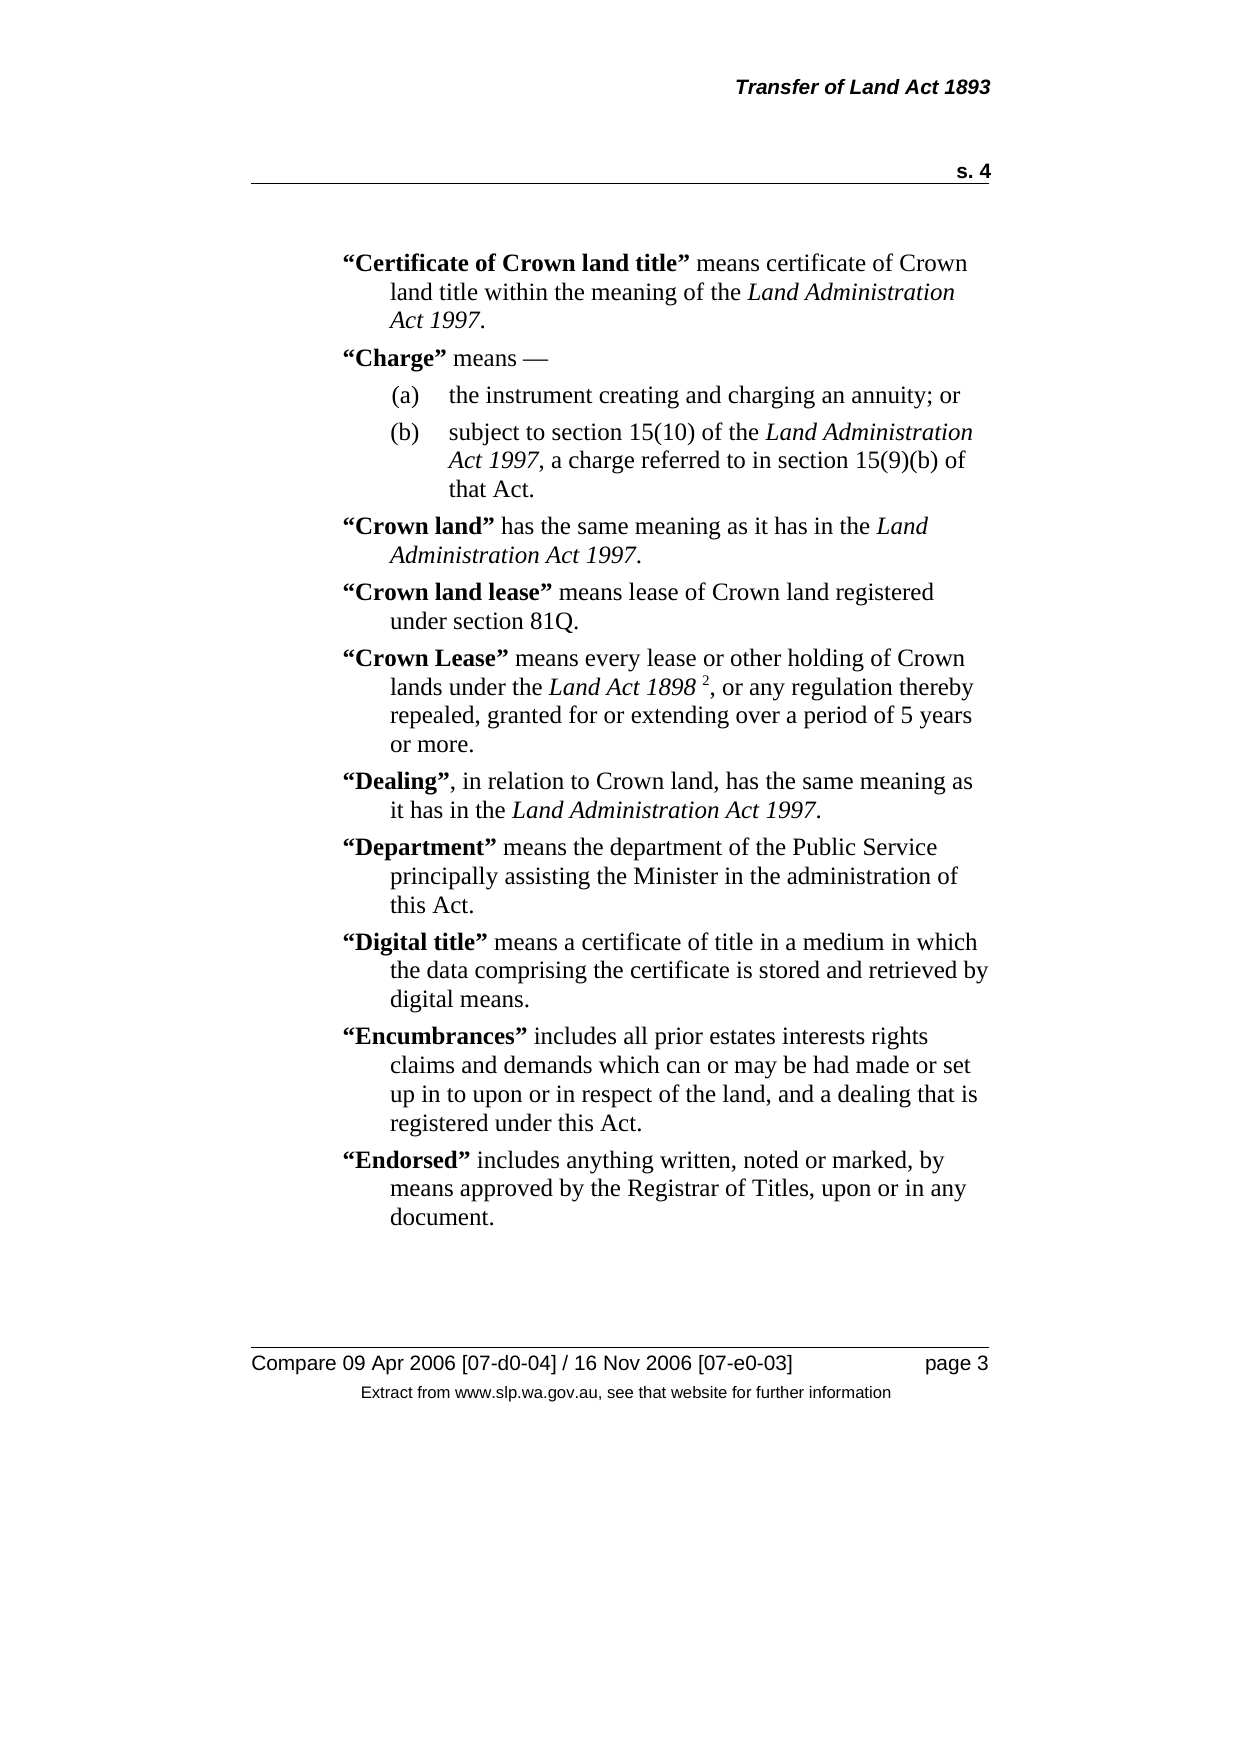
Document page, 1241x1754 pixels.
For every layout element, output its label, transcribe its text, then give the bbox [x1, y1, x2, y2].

text (b) subject to section 15(10) of the Land Administration Act 1997, a charge referred to in section 15(9)(b) of that Act. [251, 417, 989, 503]
text “Department” means the department of the Public Service principally assisting the Minister in the administration of this Act. [251, 832, 989, 918]
text “Endorsed” includes anything written, noted or marked, by means approved by the Registrar of Titles, upon or in any document. [251, 1145, 989, 1231]
text (a) the instrument creating and charging an annuity; or [251, 380, 989, 408]
text “Crown land lease” means lease of Crown land registered under section 81Q. [251, 577, 989, 635]
text “Crown Lease” means every lease or other holding of Crown lands under the Land Act 1898 2, or any regulation thereby repealed, granted for or extending over a period of 5 years or more. [251, 643, 989, 758]
text “Encumbrances” includes all prior estates interests rights claims and demands which can or may be had made or set up in to upon or in respect of the land, and a dealing that is registered under this Act. [251, 1021, 989, 1136]
text “Charge” means — [251, 343, 989, 371]
text “Dealing”, in relation to Crown land, has the same meaning as it has in the Land Administration Act 1997. [251, 766, 989, 824]
text “Crown land” has the same meaning as it has in the Land Administration Act 1997. [251, 511, 989, 569]
text “Digital title” means a certificate of title in a medium in which the data comprising the certificate is stored and retrieved by digital means. [251, 927, 989, 1013]
text “Certificate of Crown land title” means certificate of Crown land title within the meaning of the Land Administration Act 1997. [251, 248, 989, 334]
